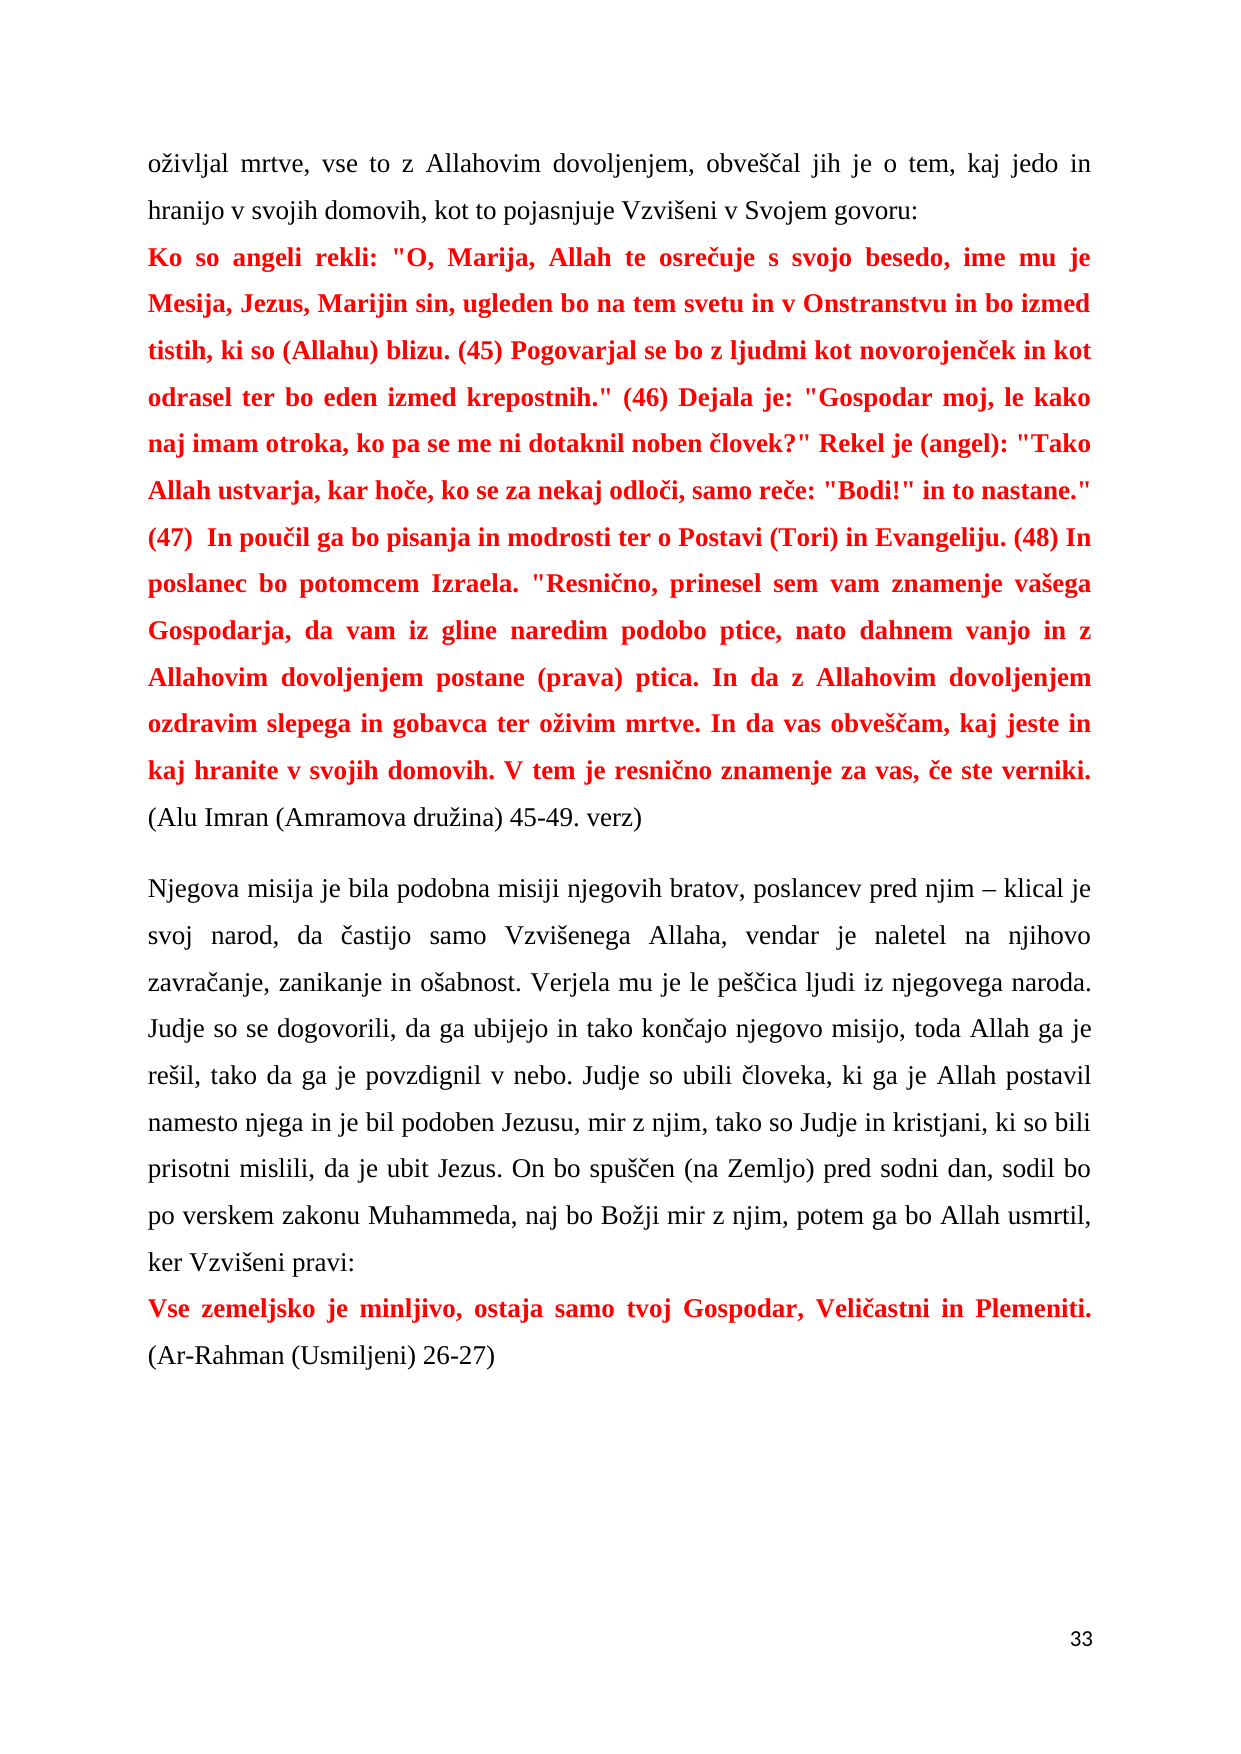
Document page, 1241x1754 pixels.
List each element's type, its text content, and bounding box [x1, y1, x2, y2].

text Vse zemeljsko je minljivo, ostaja samo tvoj Gospodar, Veličastni in Plemeniti. (Ar-Rahman (Usmiljeni) 26-27) [148, 1293, 1093, 1370]
text Njegova misija je bila podobna misiji njegovih bratov, poslancev pred njim – klical je svoj narod, da častijo samo Vzvišenega Allaha, vendar je naletel na njihovo zavračanje, zanikanje in ošabnost. Verjela mu je le peščica ljudi iz njegovega naroda. Judje so se dogovorili, da ga ubijejo in tako končajo njegovo misijo, toda Allah ga je rešil, tako da ga je povzdignil v nebo. Judje so ubili človeka, ki ga je Allah postavil namesto njega in je bil podoben Jezusu, mir z njim, tako so Judje in kristjani, ki so bili prisotni mislili, da je ubit Jezus. On bo spuščen (na Zemljo) pred sodni dan, sodil bo po verskem zakonu Muhammeda, naj bo Božji mir z njim, potem ga bo Allah usmrtil, ker Vzvišeni pravi: [148, 873, 1093, 1277]
text Ko so angeli rekli: "O, Marija, Allah te osrečuje s svojo besedo, ime mu je Mesija, Jezus, Marijin sin, ugleden bo na tem svetu in v Onstranstvu in bo izmed tistih, ki so (Allahu) blizu. (45) Pogovarjal se bo z ljudmi kot novorojenček in kot odrasel ter bo eden izmed krepostnih." (46) Dejala je: "Gospodar moj, le kako naj imam otroka, ko pa se me ni dotaknil noben človek?" Rekel je (angel): "Tako Allah ustvarja, kar hoče, ko se za nekaj odloči, samo reče: "Bodi!" in to nastane." (47) In poučil ga bo pisanja in modrosti ter o Postavi (Tori) in Evangeliju. (48) In poslanec bo potomcem Izraela. "Resnično, prinesel sem vam znamenje vašega Gospodarja, da vam iz gline naredim podobo ptice, nato dahnem vanjo in z Allahovim dovoljenjem postane (prava) ptica. In da z Allahovim dovoljenjem ozdravim slepega in gobavca ter oživim mrtve. In da vas obveščam, kaj jeste in kaj hranite v svojih domovih. V tem je resnično znamenje za vas, če ste verniki. (Alu Imran (Amramova družina) 45-49. verz) [148, 241, 1093, 832]
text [148, 148, 1093, 225]
